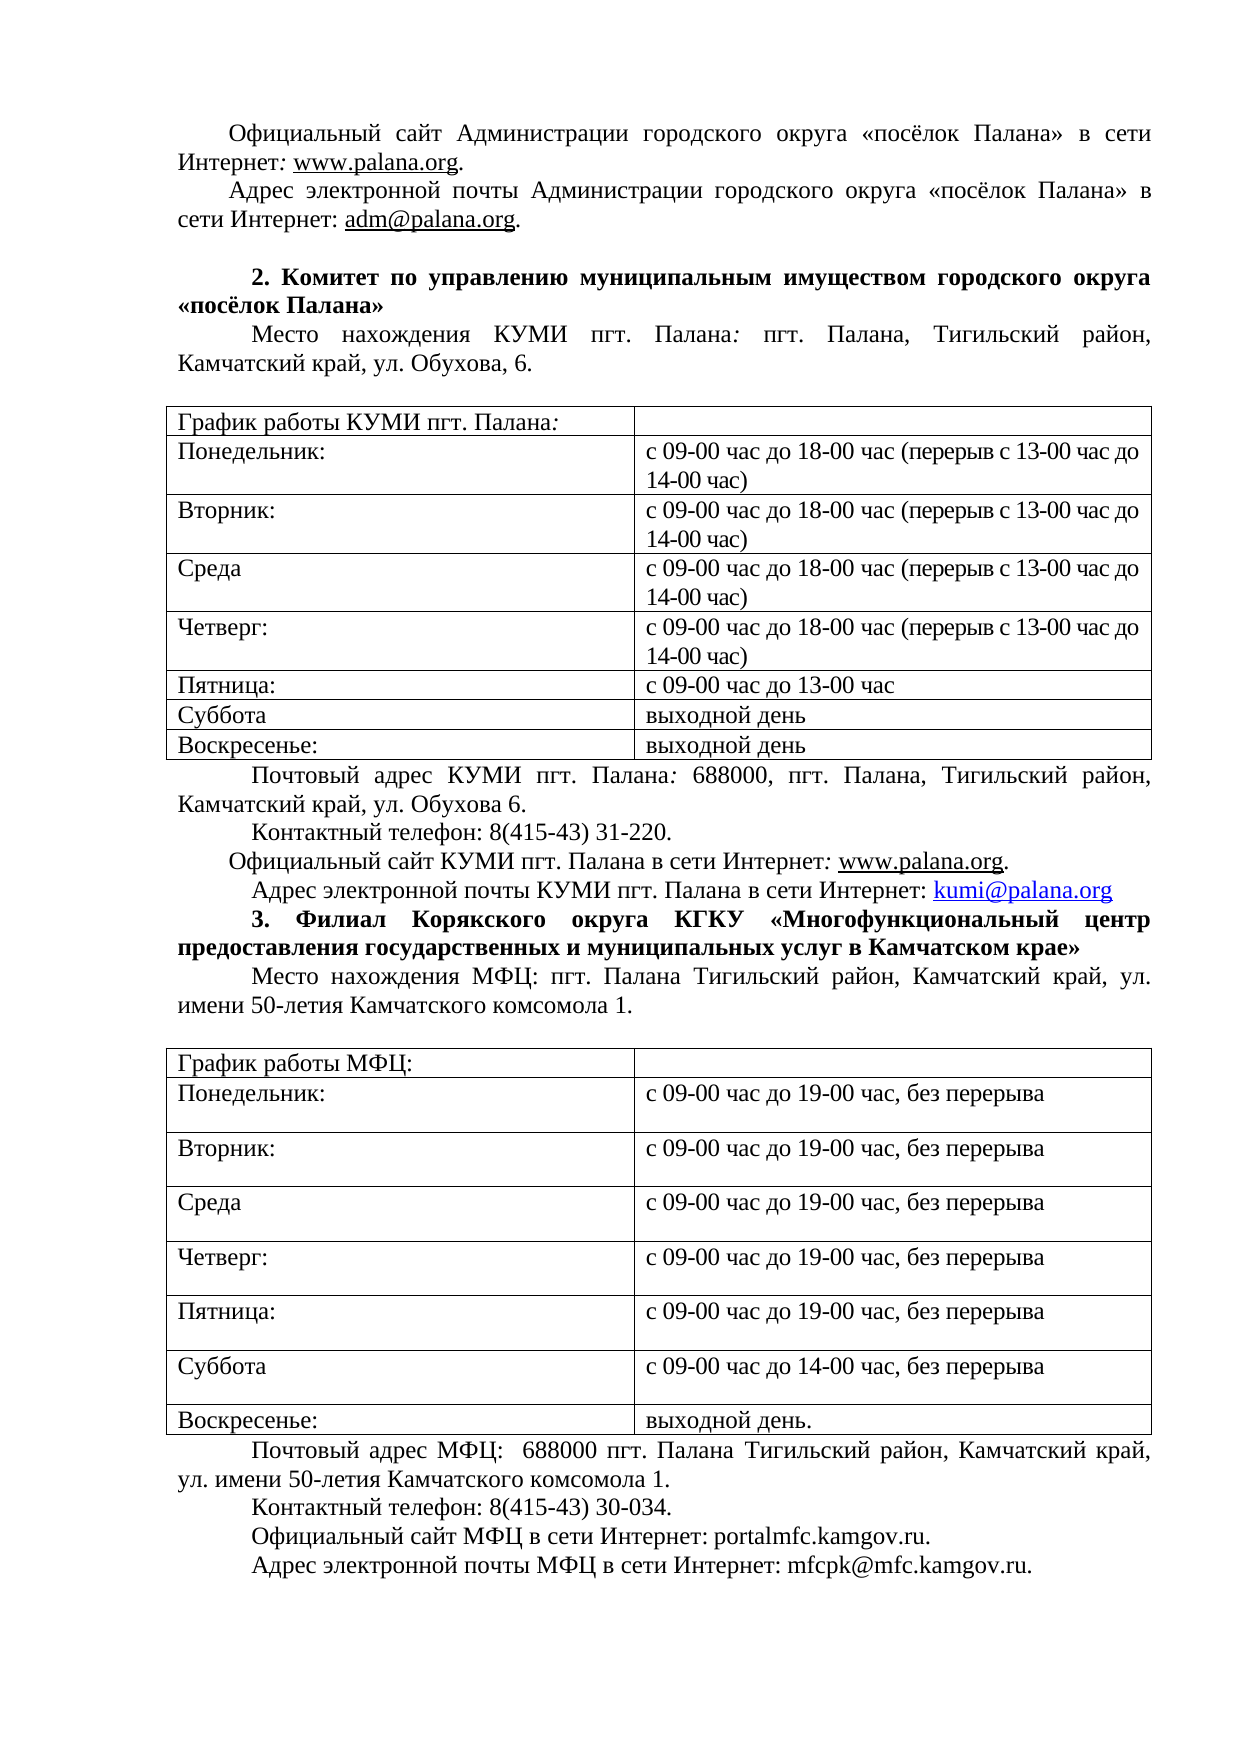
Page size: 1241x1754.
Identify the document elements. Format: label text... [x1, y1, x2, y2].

text Почтовый адрес КУМИ пгт. Палана: 688000, пгт. Палана, Тигильский район, Камчатский край, ул. Обухова 6. [177, 760, 1152, 817]
table_cell Воскресенье: [167, 730, 634, 759]
table_cell Суббота [167, 700, 634, 729]
text Почтовый адрес МФЦ: 688000 пгт. Палана Тигильский район, Камчатский край, ул. имени 50-летия Камчатского комсомола 1. [177, 1435, 1152, 1492]
table_cell Вторник: [167, 495, 634, 552]
text Место нахождения МФЦ: пгт. Палана Тигильский район, Камчатский край, ул. имени 50-летия Камчатского комсомола 1. [177, 961, 1152, 1019]
table_cell Суббота [167, 1351, 634, 1404]
text Адрес электронной почты Администрации городского округа «посёлок Палана» в сети Интернет: adm@palana.org. [177, 176, 1152, 233]
table_cell Пятница: [167, 1296, 634, 1350]
text Контактный телефон: 8(415-43) 30-034. [177, 1492, 1152, 1521]
table_header График работы МФЦ: [167, 1049, 634, 1077]
table_cell Вторник: [167, 1133, 634, 1186]
table_cell с 09-00 час до 19-00 час, без перерыва [635, 1133, 1151, 1186]
table_cell с 09-00 час до 13-00 час [635, 671, 1151, 699]
table_cell Понедельник: [167, 436, 634, 494]
text 3. Филиал Корякского округа КГКУ «Многофункциональный центр предоставления государственных и муниципальных услуг в Камчатском крае» [177, 904, 1152, 961]
text Место нахождения КУМИ пгт. Палана: пгт. Палана, Тигильский район, Камчатский край, ул. Обухова, 6. [177, 319, 1152, 377]
table_cell Среда [167, 1187, 634, 1241]
table_cell выходной день [635, 730, 1151, 759]
table_cell выходной день [635, 700, 1151, 729]
text Официальный сайт МФЦ в сети Интернет: portalmfc.kamgov.ru. [177, 1521, 1152, 1550]
table_cell Понедельник: [167, 1078, 634, 1132]
table_cell Пятница: [167, 671, 634, 699]
table_cell с 09-00 час до 14-00 час, без перерыва [635, 1351, 1151, 1404]
text 2. Комитет по управлению муниципальным имуществом городского округа «посёлок Палана» [177, 262, 1152, 319]
table_cell Среда [167, 554, 634, 611]
table_cell с 09-00 час до 18-00 час (перерыв с 13-00 час до 14-00 час) [635, 495, 1151, 552]
table_cell с 09-00 час до 18-00 час (перерыв с 13-00 час до 14-00 час) [635, 554, 1151, 611]
table_cell с 09-00 час до 18-00 час (перерыв с 13-00 час до 14-00 час) [635, 612, 1151, 669]
table_cell с 09-00 час до 19-00 час, без перерыва [635, 1187, 1151, 1241]
table_cell с 09-00 час до 19-00 час, без перерыва [635, 1242, 1151, 1295]
table_cell с 09-00 час до 19-00 час, без перерыва [635, 1296, 1151, 1350]
table_cell Четверг: [167, 1242, 634, 1295]
table_cell Воскресенье: [167, 1405, 634, 1434]
table_header [635, 1049, 1151, 1077]
table_header [635, 407, 1151, 435]
table_cell Четверг: [167, 612, 634, 669]
table_cell с 09-00 час до 19-00 час, без перерыва [635, 1078, 1151, 1132]
text Контактный телефон: 8(415-43) 31-220. [177, 817, 1152, 846]
table_cell выходной день. [635, 1405, 1151, 1434]
table_cell с 09-00 час до 18-00 час (перерыв с 13-00 час до 14-00 час) [635, 436, 1151, 494]
text Адрес электронной почты МФЦ в сети Интернет: mfcpk@mfc.kamgov.ru. [177, 1550, 1152, 1579]
text Официальный сайт КУМИ пгт. Палана в сети Интернет: www.palana.org. [177, 846, 1152, 875]
text Адрес электронной почты КУМИ пгт. Палана в сети Интернет: kumi@palana.org [177, 875, 1152, 904]
text Официальный сайт Администрации городского округа «посёлок Палана» в сети Интернет: www.palana.org. [177, 118, 1152, 176]
table_header График работы КУМИ пгт. Палана: [167, 407, 634, 435]
